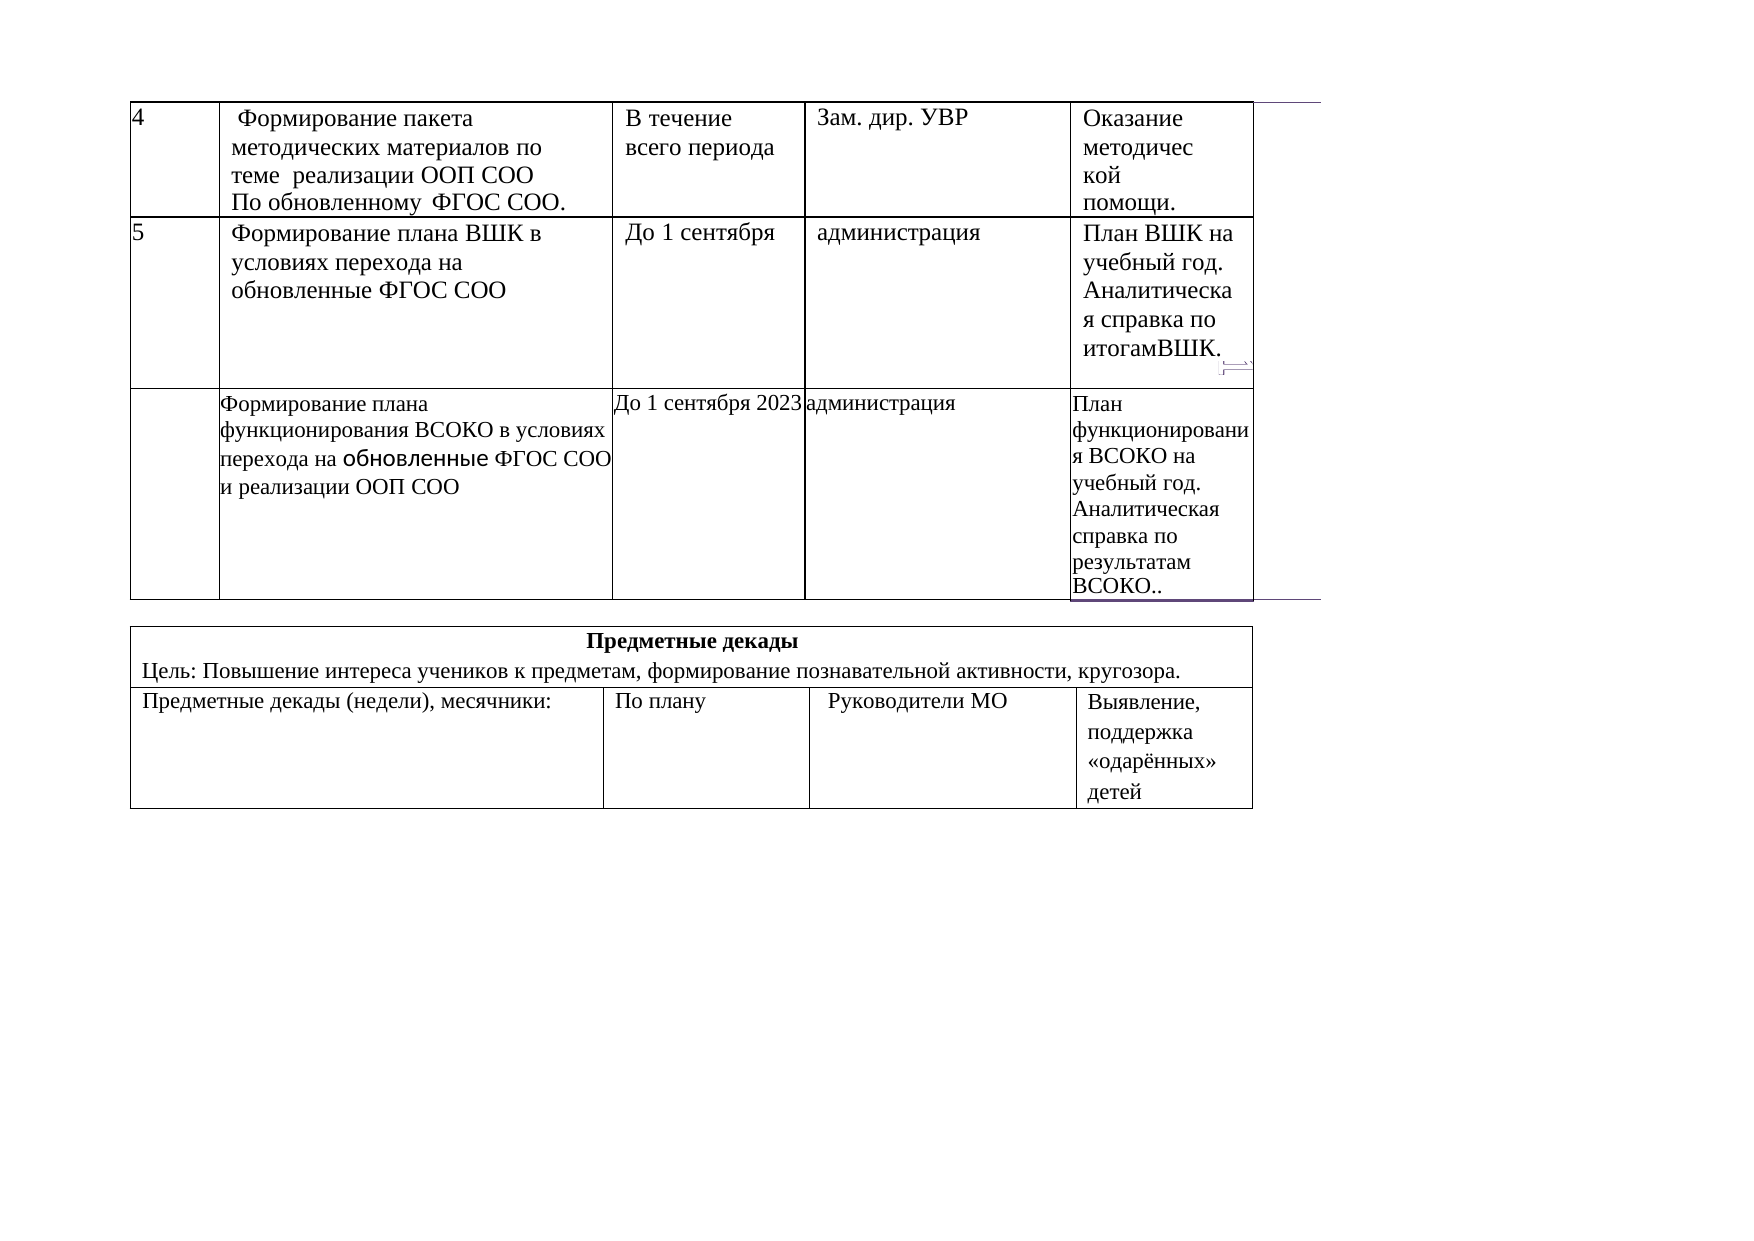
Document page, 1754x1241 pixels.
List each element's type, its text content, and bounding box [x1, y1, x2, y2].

table_cell Выявление, поддержка «одарённых» детей [1077, 688, 1252, 808]
table_cell Предметные декады (недели), месячники: [131, 688, 603, 808]
table_cell Руководители МО [810, 688, 1076, 808]
table_cell Формирование плана ВШК в условиях перехода на обновленные ФГОС СОО [220, 218, 612, 388]
table_cell До 1 сентября [613, 218, 804, 388]
table_cell План ВШК на учебный год. Аналитическа я справка по итогамВШК. [1071, 218, 1253, 388]
table_cell По плану [604, 688, 809, 808]
table_cell 5 [131, 218, 219, 388]
table_cell До 1 сентября 2023 [613, 389, 804, 598]
table_cell 4 [131, 103, 219, 216]
table_cell План функционировани я ВСОКО на учебный год. Аналитическая справка по результатам ВСОКО.. [1071, 389, 1253, 598]
table_cell Формирование пакета методических материалов по теме реализации ООП СОО По обновленному ФГОС СОО. [220, 103, 612, 216]
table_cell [613, 103, 804, 216]
table_header Предметные декады Цель: Повышение интереса учеников к предметам, формирование познавательной активности, кругозора. [131, 627, 1252, 687]
table_cell Зам. дир. УВР [806, 103, 1070, 216]
table_cell администрация [806, 218, 1070, 388]
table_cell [1071, 103, 1253, 216]
table_cell администрация [806, 389, 1070, 598]
picture [1218, 361, 1253, 375]
table_cell Формирование плана функционирования ВСОКО в условиях перехода на обновленные ФГОС СОО и реализации ООП СОО [220, 389, 612, 598]
table_cell [131, 389, 219, 598]
